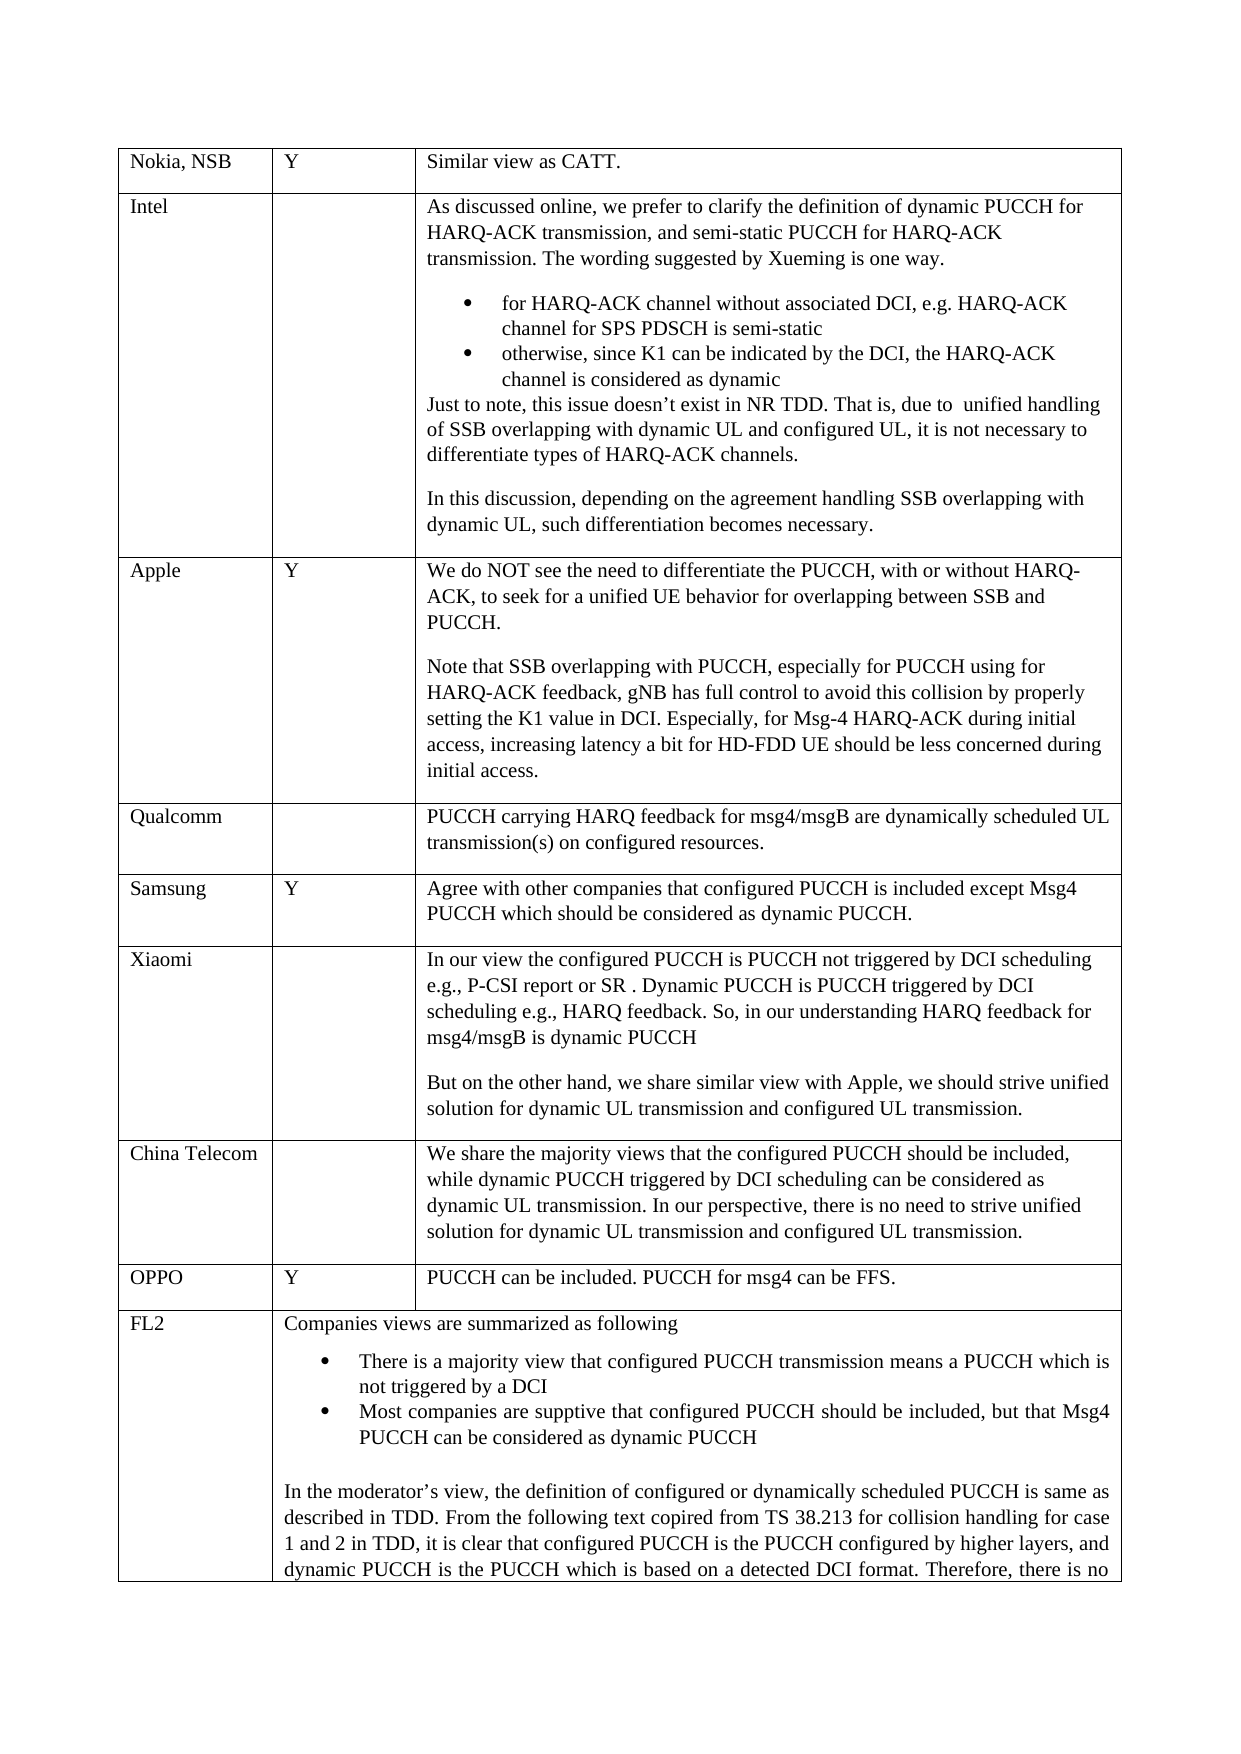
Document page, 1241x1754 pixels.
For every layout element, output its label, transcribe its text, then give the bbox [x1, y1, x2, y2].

table_cell Intel [119, 194, 272, 557]
table_cell FL2 [119, 1311, 272, 1581]
table_cell We do NOT see the need to differentiate the PUCCH, with or without HARQ-ACK, to seek for a unified UE behavior for overlapping between SSB and PUCCH. Note that SSB overlapping with PUCCH, especially for PUCCH using for HARQ-ACK feedback, gNB has full control to avoid this collision by properly setting the K1 value in DCI. Especially, for Msg-4 HARQ-ACK during initial access, increasing latency a bit for HD-FDD UE should be less concerned during initial access. [416, 558, 1121, 803]
table_cell Agree with other companies that configured PUCCH is included except Msg4 PUCCH which should be considered as dynamic PUCCH. [416, 875, 1121, 946]
table_cell Qualcomm [119, 804, 272, 874]
table_cell In our view the configured PUCCH is PUCCH not triggered by DCI scheduling e.g., P-CSI report or SR . Dynamic PUCCH is PUCCH triggered by DCI scheduling e.g., HARQ feedback. So, in our understanding HARQ feedback for msg4/msgB is dynamic PUCCH But on the other hand, we share similar view with Apple, we should strive unified solution for dynamic UL transmission and configured UL transmission. [416, 947, 1121, 1140]
table_cell Nokia, NSB [119, 149, 272, 193]
table_cell PUCCH can be included. PUCCH for msg4 can be FFS. [416, 1265, 1121, 1309]
table_cell Y [273, 875, 415, 946]
table_cell Similar view as CATT. [416, 149, 1121, 193]
table_cell PUCCH carrying HARQ feedback for msg4/msgB are dynamically scheduled UL transmission(s) on configured resources. [416, 804, 1121, 874]
table_cell As discussed online, we prefer to clarify the definition of dynamic PUCCH for HARQ-ACK transmission, and semi-static PUCCH for HARQ-ACK transmission. The wording suggested by Xueming is one way. for HARQ-ACK channel without associated DCI, e.g. HARQ-ACK channel for SPS PDSCH is semi-static otherwise, since K1 can be indicated by the DCI, the HARQ-ACK channel is considered as dynamic Just to note, this issue doesn’t exist in NR TDD. That is, due to unified handling of SSB overlapping with dynamic UL and configured UL, it is not necessary to differentiate types of HARQ-ACK channels. In this discussion, depending on the agreement handling SSB overlapping with dynamic UL, such differentiation becomes necessary. [416, 194, 1121, 557]
table_cell [273, 194, 415, 557]
table_cell We share the majority views that the configured PUCCH should be included, while dynamic PUCCH triggered by DCI scheduling can be considered as dynamic UL transmission. In our perspective, there is no need to strive unified solution for dynamic UL transmission and configured UL transmission. [416, 1141, 1121, 1264]
table_cell [273, 1141, 415, 1264]
table_cell Y [273, 1265, 415, 1309]
table_cell China Telecom [119, 1141, 272, 1264]
table_cell Apple [119, 558, 272, 803]
table_cell Samsung [119, 875, 272, 946]
table_cell Xiaomi [119, 947, 272, 1140]
table_cell Y [273, 149, 415, 193]
table_cell OPPO [119, 1265, 272, 1309]
table_cell [273, 804, 415, 874]
table_cell [273, 947, 415, 1140]
table_cell Y [273, 558, 415, 803]
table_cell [273, 1311, 1121, 1581]
